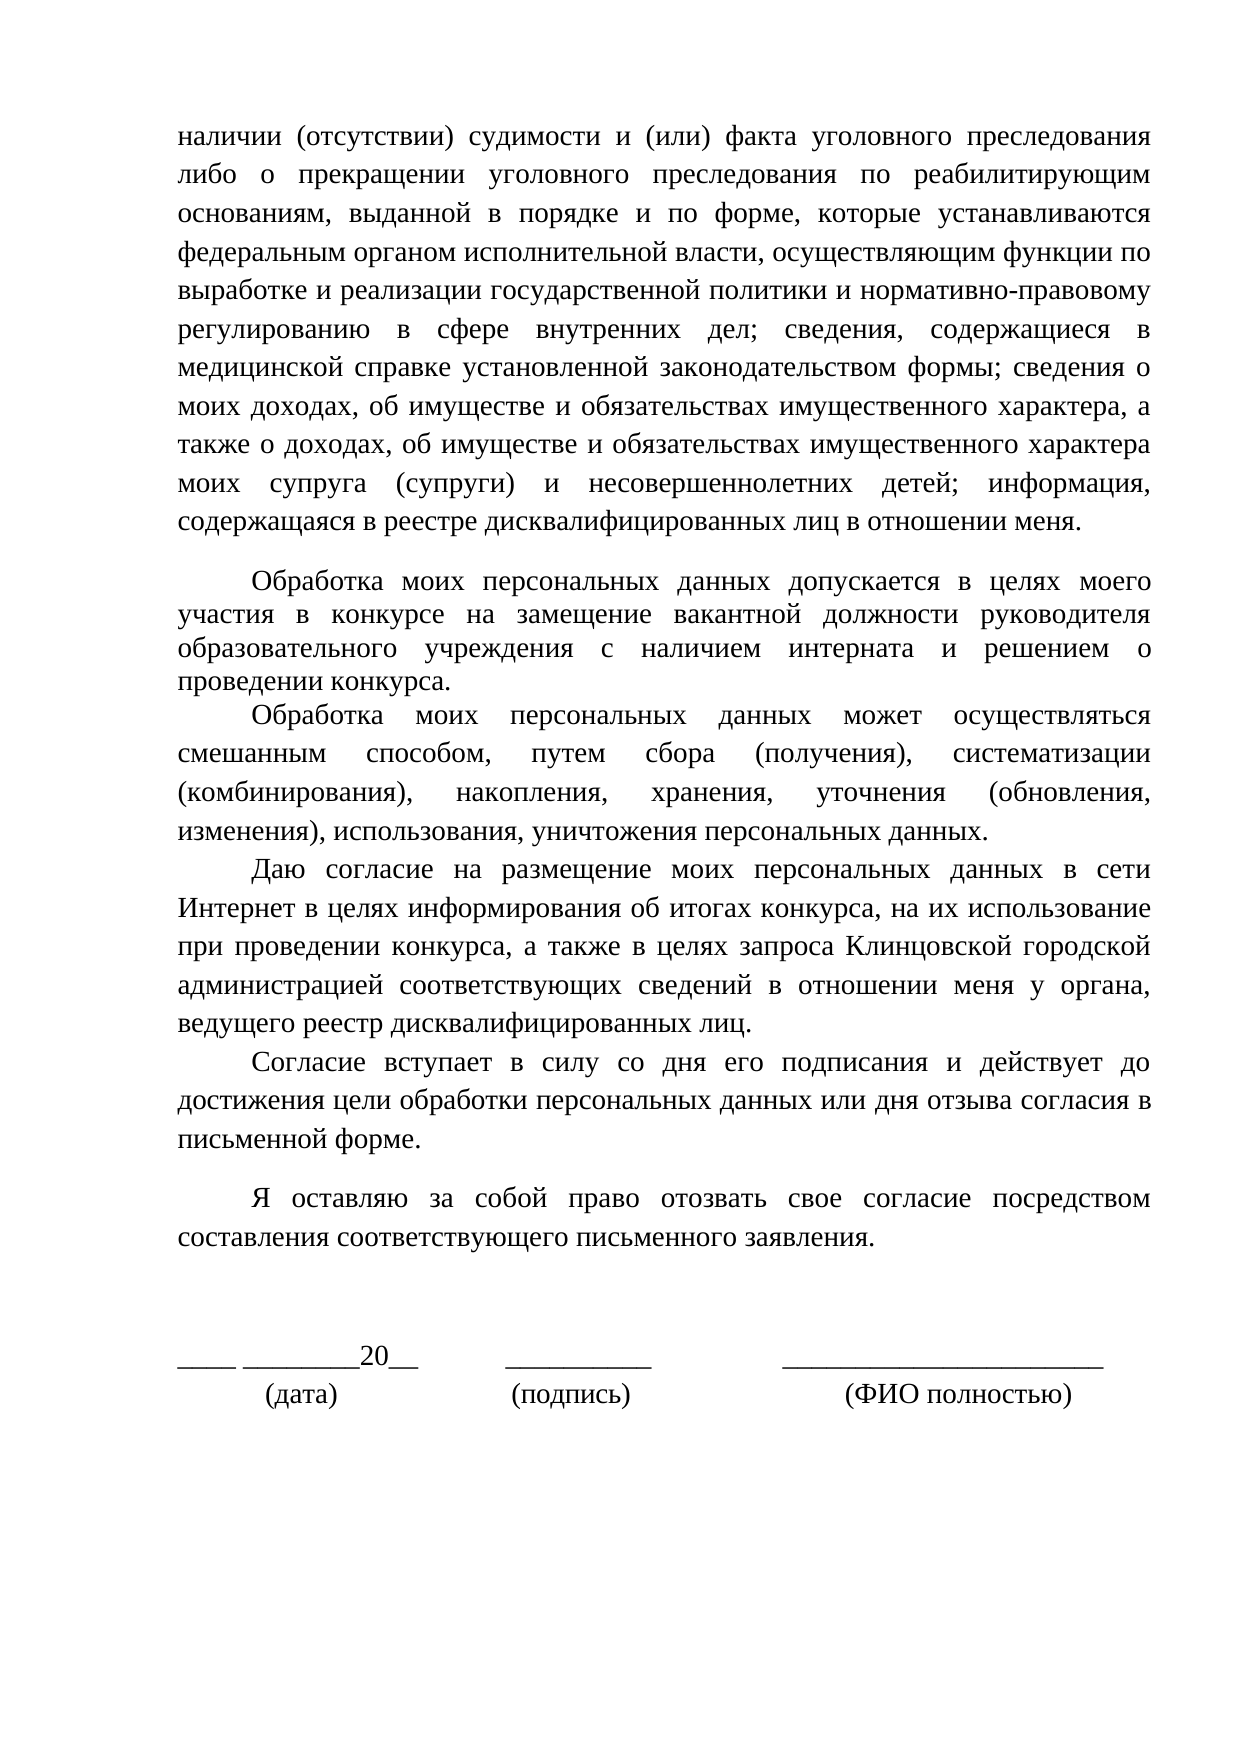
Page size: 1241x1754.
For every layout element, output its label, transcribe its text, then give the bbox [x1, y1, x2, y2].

text ____ ________20__ __________ ______________________ [177, 1338, 1152, 1371]
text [177, 118, 1152, 537]
text Обработка моих персональных данных может осуществляться смешанным способом, путем сбора (получения), систематизации (комбинирования), накопления, хранения, уточнения (обновления, изменения), использования, уничтожения персональных данных. [177, 697, 1152, 846]
text Я оставляю за собой право отозвать свое согласие посредством составления соответствующего письменного заявления. [177, 1180, 1152, 1252]
text Даю согласие на размещение моих персональных данных в сети Интернет в целях информирования об итогах конкурса, на их использование при проведении конкурса, а также в целях запроса Клинцовской городской администрацией соответствующих сведений в отношении меня у органа, ведущего реестр дисквалифицированных лиц. [177, 851, 1152, 1039]
text Обработка моих персональных данных допускается в целях моего участия в конкурсе на замещение вакантной должности руководителя образовательного учреждения с наличием интерната и решением о проведении конкурса. [177, 563, 1152, 697]
text (дата) (подпись) (ФИО полностью) [177, 1376, 1152, 1410]
text Согласие вступает в силу со дня его подписания и действует до достижения цели обработки персональных данных или дня отзыва согласия в письменной форме. [177, 1044, 1152, 1154]
